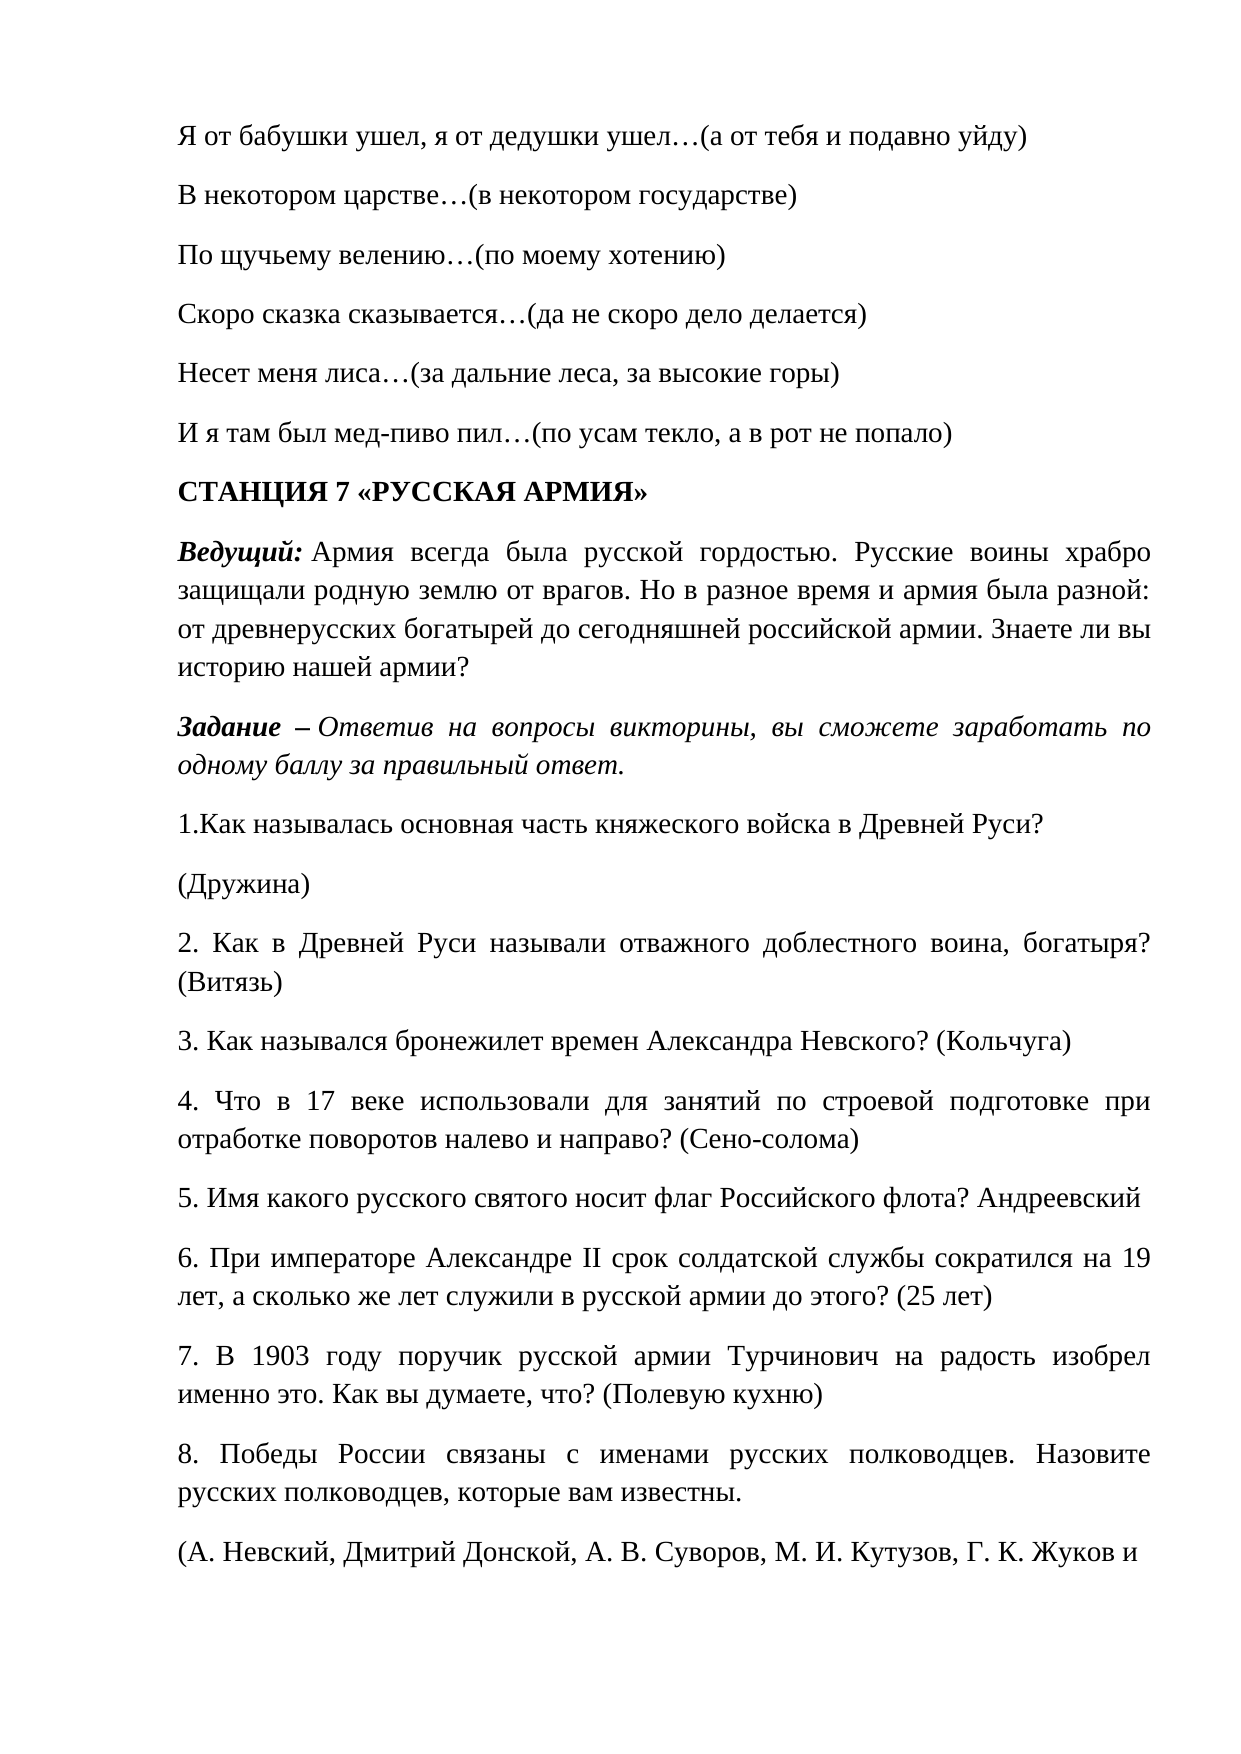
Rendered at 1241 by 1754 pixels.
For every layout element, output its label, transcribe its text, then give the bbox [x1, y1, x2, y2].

text 1.Как называлась основная часть княжеского войска в Древней Руси? [177, 807, 1152, 840]
text 5. Имя какого русского святого носит флаг Российского флота? Андреевский [177, 1181, 1152, 1214]
text Я от бабушки ушел, я от дедушки ушел…(а от тебя и подавно уйду) [177, 118, 1152, 152]
text И я там был мед-пиво пил…(по усам текло, а в рот не попало) [177, 415, 1152, 448]
text 2. Как в Древней Руси называли отважного доблестного воина, богатыря? (Витязь) [177, 925, 1152, 997]
text По щучьему велению…(по моему хотению) [177, 237, 1152, 270]
text Скоро сказка сказывается…(да не скоро дело делается) [177, 296, 1152, 330]
text 7. В 1903 году поручик русской армии Турчинович на радость изобрел именно это. Как вы думаете, что? (Полевую кухню) [177, 1338, 1152, 1410]
text (Дружина) [177, 866, 1152, 899]
text (А. Невский, Дмитрий Донской, А. В. Суворов, М. И. Кутузов, Г. К. Жуков и [177, 1534, 1152, 1567]
text 8. Победы России связаны с именами русских полководцев. Назовите русских полководцев, которые вам известны. [177, 1436, 1152, 1508]
text Задание – Ответив на вопросы викторины, вы сможете заработать по одному баллу за правильный ответ. [177, 709, 1152, 781]
text Несет меня лиса…(за дальние леса, за высокие горы) [177, 356, 1152, 389]
text СТАНЦИЯ 7 «РУССКАЯ АРМИЯ» [177, 474, 1152, 508]
text В некотором царстве…(в некотором государстве) [177, 177, 1152, 211]
text 6. При императоре Александре II срок солдатской службы сократился на 19 лет, а сколько же лет служили в русской армии до этого? (25 лет) [177, 1240, 1152, 1312]
text 3. Как назывался бронежилет времен Александра Невского? (Кольчуга) [177, 1023, 1152, 1057]
text Ведущий: Армия всегда была русской гордостью. Русские воины храбро защищали родную землю от врагов. Но в разное время и армия была разной: от древнерусских богатырей до сегодняшней российской армии. Знаете ли вы историю нашей армии? [177, 534, 1152, 683]
text 4. Что в 17 веке использовали для занятий по строевой подготовке при отработке поворотов налево и направо? (Сено-солома) [177, 1083, 1152, 1155]
